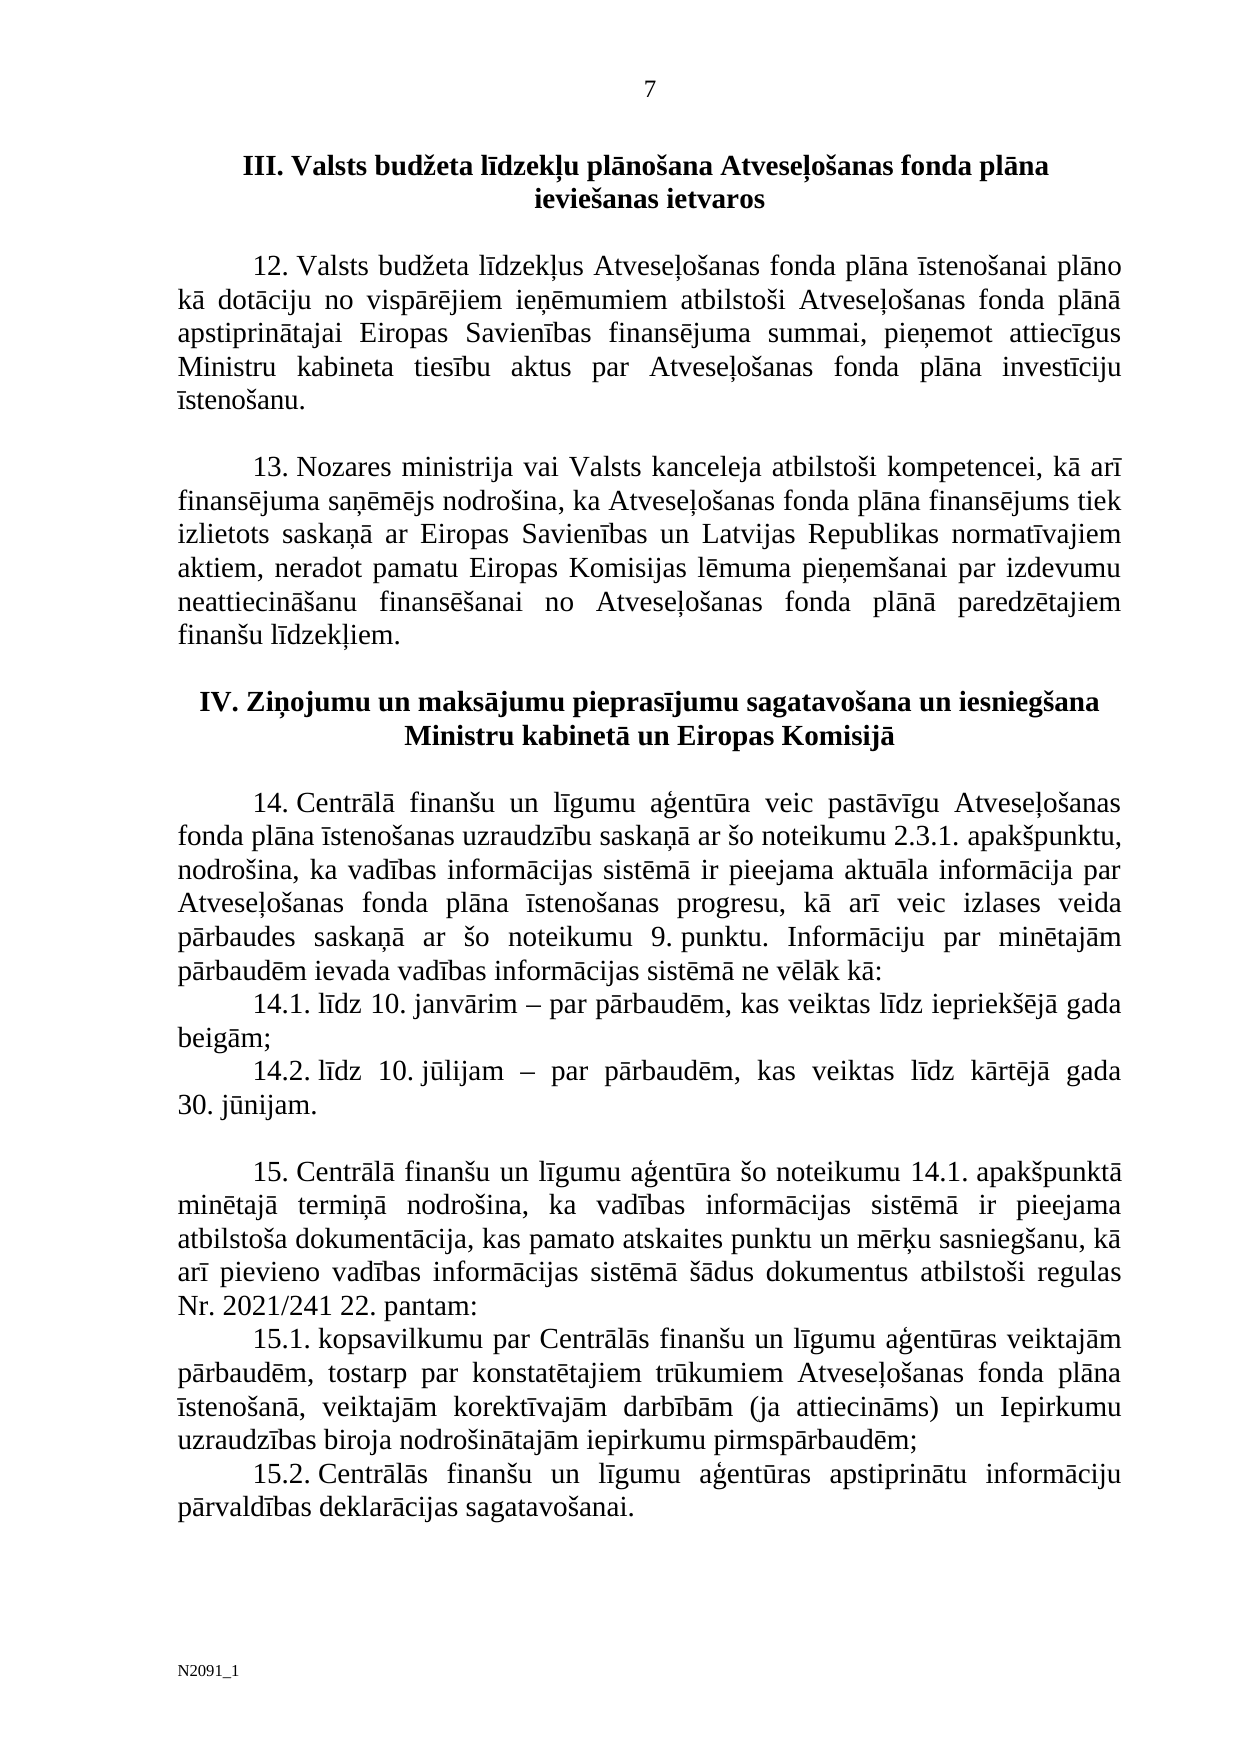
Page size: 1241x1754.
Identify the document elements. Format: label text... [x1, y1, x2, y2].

list 13. Nozares ministrija vai Valsts kanceleja atbilstoši kompetencei, kā arī finansējuma saņēmējs nodrošina, ka Atveseļošanas fonda plāna finansējums tiek izlietots saskaņā ar Eiropas Savienības un Latvijas Republikas normatīvajiem aktiem, neradot pamatu Eiropas Komisijas lēmuma pieņemšanai par izdevumu neattiecināšanu finansēšanai no Atveseļošanas fonda plānā paredzētajiem finanšu līdzekļiem. [177, 449, 1122, 651]
list III. Valsts budžeta līdzekļu plānošana Atveseļošanas fonda plāna ieviešanas ietvaros [177, 148, 1122, 215]
list IV. Ziņojumu un maksājumu pieprasījumu sagatavošana un iesniegšana Ministru kabinetā un Eiropas Komisijā [177, 684, 1122, 751]
list 14. Centrālā finanšu un līgumu aģentūra veic pastāvīgu Atveseļošanas fonda plāna īstenošanas uzraudzību saskaņā ar šo noteikumu 2.3.1. apakšpunktu, nodrošina, ka vadības informācijas sistēmā ir pieejama aktuāla informācija par Atveseļošanas fonda plāna īstenošanas progresu, kā arī veic izlases veida pārbaudes saskaņā ar šo noteikumu 9. punktu. Informāciju par minētajām pārbaudēm ievada vadības informācijas sistēmā ne vēlāk kā: [177, 785, 1122, 986]
list 14.1. līdz 10. janvārim – par pārbaudēm, kas veiktas līdz iepriekšējā gada beigām; [177, 986, 1122, 1053]
list 12. Valsts budžeta līdzekļus Atveseļošanas fonda plāna īstenošanai plāno kā dotāciju no vispārējiem ieņēmumiem atbilstoši Atveseļošanas fonda plānā apstiprinātajai Eiropas Savienības finansējuma summai, pieņemot attiecīgus Ministru kabineta tiesību aktus par Atveseļošanas fonda plāna investīciju īstenošanu. [177, 248, 1122, 416]
list 14.2. līdz 10. jūlijam – par pārbaudēm, kas veiktas līdz kārtējā gada 30. jūnijam. [177, 1053, 1122, 1120]
list 15.2. Centrālās finanšu un līgumu aģentūras apstiprinātu informāciju pārvaldības deklarācijas sagatavošanai. [177, 1456, 1122, 1523]
list 15.1. kopsavilkumu par Centrālās finanšu un līgumu aģentūras veiktajām pārbaudēm, tostarp par konstatētajiem trūkumiem Atveseļošanas fonda plāna īstenošanā, veiktajām korektīvajām darbībām (ja attiecināms) un Iepirkumu uzraudzības biroja nodrošinātajām iepirkumu pirmspārbaudēm; [177, 1322, 1122, 1456]
list 15. Centrālā finanšu un līgumu aģentūra šo noteikumu 14.1. apakšpunktā minētajā termiņā nodrošina, ka vadības informācijas sistēmā ir pieejama atbilstoša dokumentācija, kas pamato atskaites punktu un mērķu sasniegšanu, kā arī pievieno vadības informācijas sistēmā šādus dokumentus atbilstoši regulas Nr. 2021/241 22. pantam: [177, 1154, 1122, 1322]
